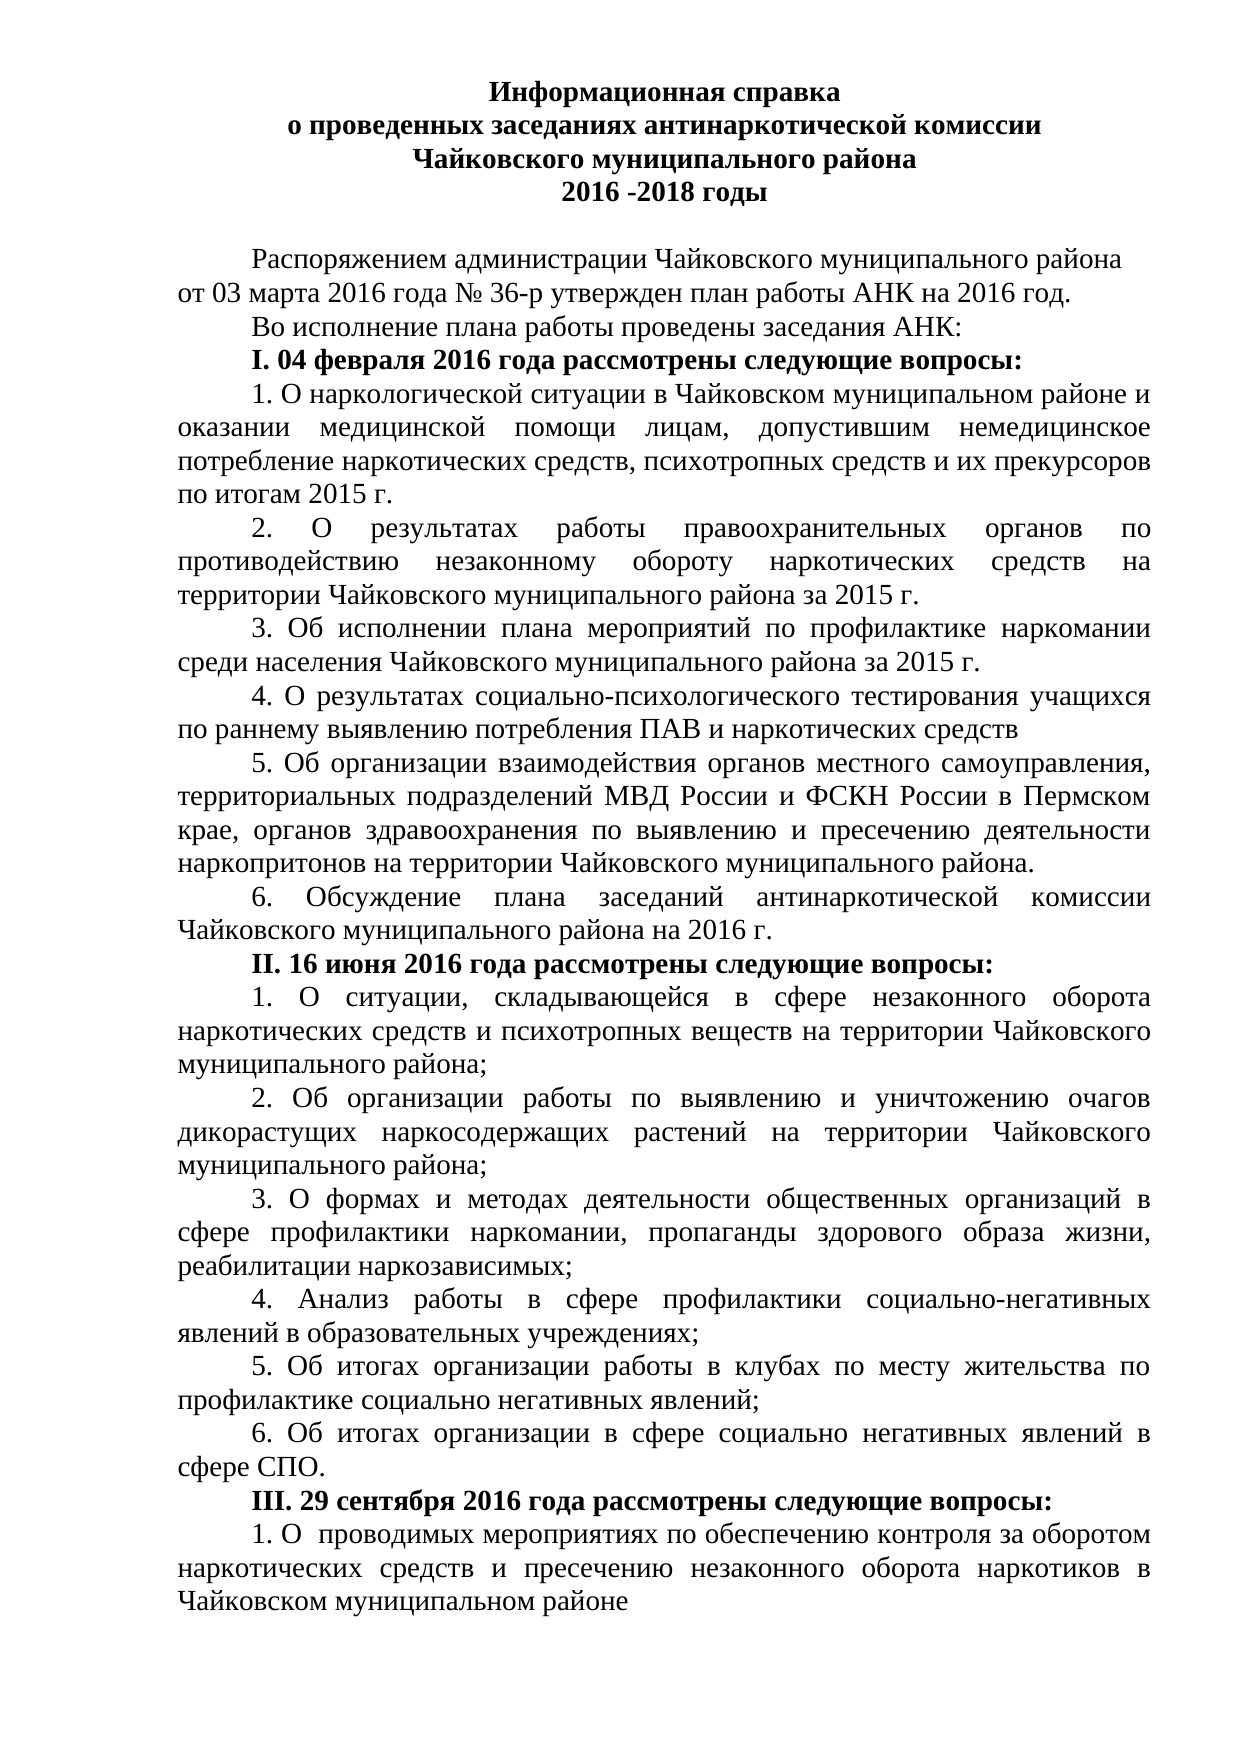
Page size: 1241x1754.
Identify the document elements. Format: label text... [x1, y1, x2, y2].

text 5. Об итогах организации работы в клубах по месту жительства по профилактике социально негативных явлений; [177, 1348, 1152, 1416]
text 2. О результатах работы правоохранительных органов по противодействию незаконному обороту наркотических средств на территории Чайковского муниципального района за 2015 г. [177, 510, 1152, 611]
text 1. О проводимых мероприятиях по обеспечению контроля за оборотом наркотических средств и пресечению незаконного оборота наркотиков в Чайковском муниципальном районе [177, 1516, 1152, 1617]
text 2. Об организации работы по выявлению и уничтожению очагов дикорастущих наркосодержащих растений на территории Чайковского муниципального района; [177, 1080, 1152, 1181]
text III. 29 сентября 2016 года рассмотрены следующие вопросы: [177, 1483, 1152, 1516]
text 5. Об организации взаимодействия органов местного самоуправления, территориальных подразделений МВД России и ФСКН России в Пермском крае, органов здравоохранения по выявлению и пресечению деятельности наркопритонов на территории Чайковского муниципального района. [177, 745, 1152, 879]
text Информационная справка [177, 74, 1152, 107]
text 6. Обсуждение плана заседаний антинаркотической комиссии Чайковского муниципального района на 2016 г. [177, 879, 1152, 946]
text 4. Анализ работы в сфере профилактики социально-негативных явлений в образовательных учреждениях; [177, 1281, 1152, 1348]
text II. 16 июня 2016 года рассмотрены следующие вопросы: [177, 946, 1152, 979]
text Во исполнение плана работы проведены заседания АНК: [177, 309, 1149, 342]
text 3. О формах и методах деятельности общественных организаций в сфере профилактики наркомании, пропаганды здорового образа жизни, реабилитации наркозависимых; [177, 1181, 1152, 1281]
text о проведенных заседаниях антинаркотической комиссии [177, 107, 1152, 141]
text 1. О ситуации, складывающейся в сфере незаконного оборота наркотических средств и психотропных веществ на территории Чайковского муниципального района; [177, 979, 1152, 1080]
text 4. О результатах социально-психологического тестирования учащихся по раннему выявлению потребления ПАВ и наркотических средств [177, 678, 1152, 745]
text 1. О наркологической ситуации в Чайковском муниципальном районе и оказании медицинской помощи лицам, допустившим немедицинское потребление наркотических средств, психотропных средств и их прекурсоров по итогам 2015 г. [177, 376, 1152, 510]
text 2016 -2018 годы [177, 174, 1152, 208]
text I. 04 февраля 2016 года рассмотрены следующие вопросы: [177, 342, 1149, 376]
text Чайковского муниципального района [177, 141, 1152, 174]
text Распоряжением администрации Чайковского муниципального района от 03 марта 2016 года № 36-р утвержден план работы АНК на 2016 год. [177, 242, 1149, 309]
text 3. Об исполнении плана мероприятий по профилактике наркомании среди населения Чайковского муниципального района за 2015 г. [177, 611, 1152, 678]
text 6. Об итогах организации в сфере социально негативных явлений в сфере СПО. [177, 1416, 1152, 1483]
